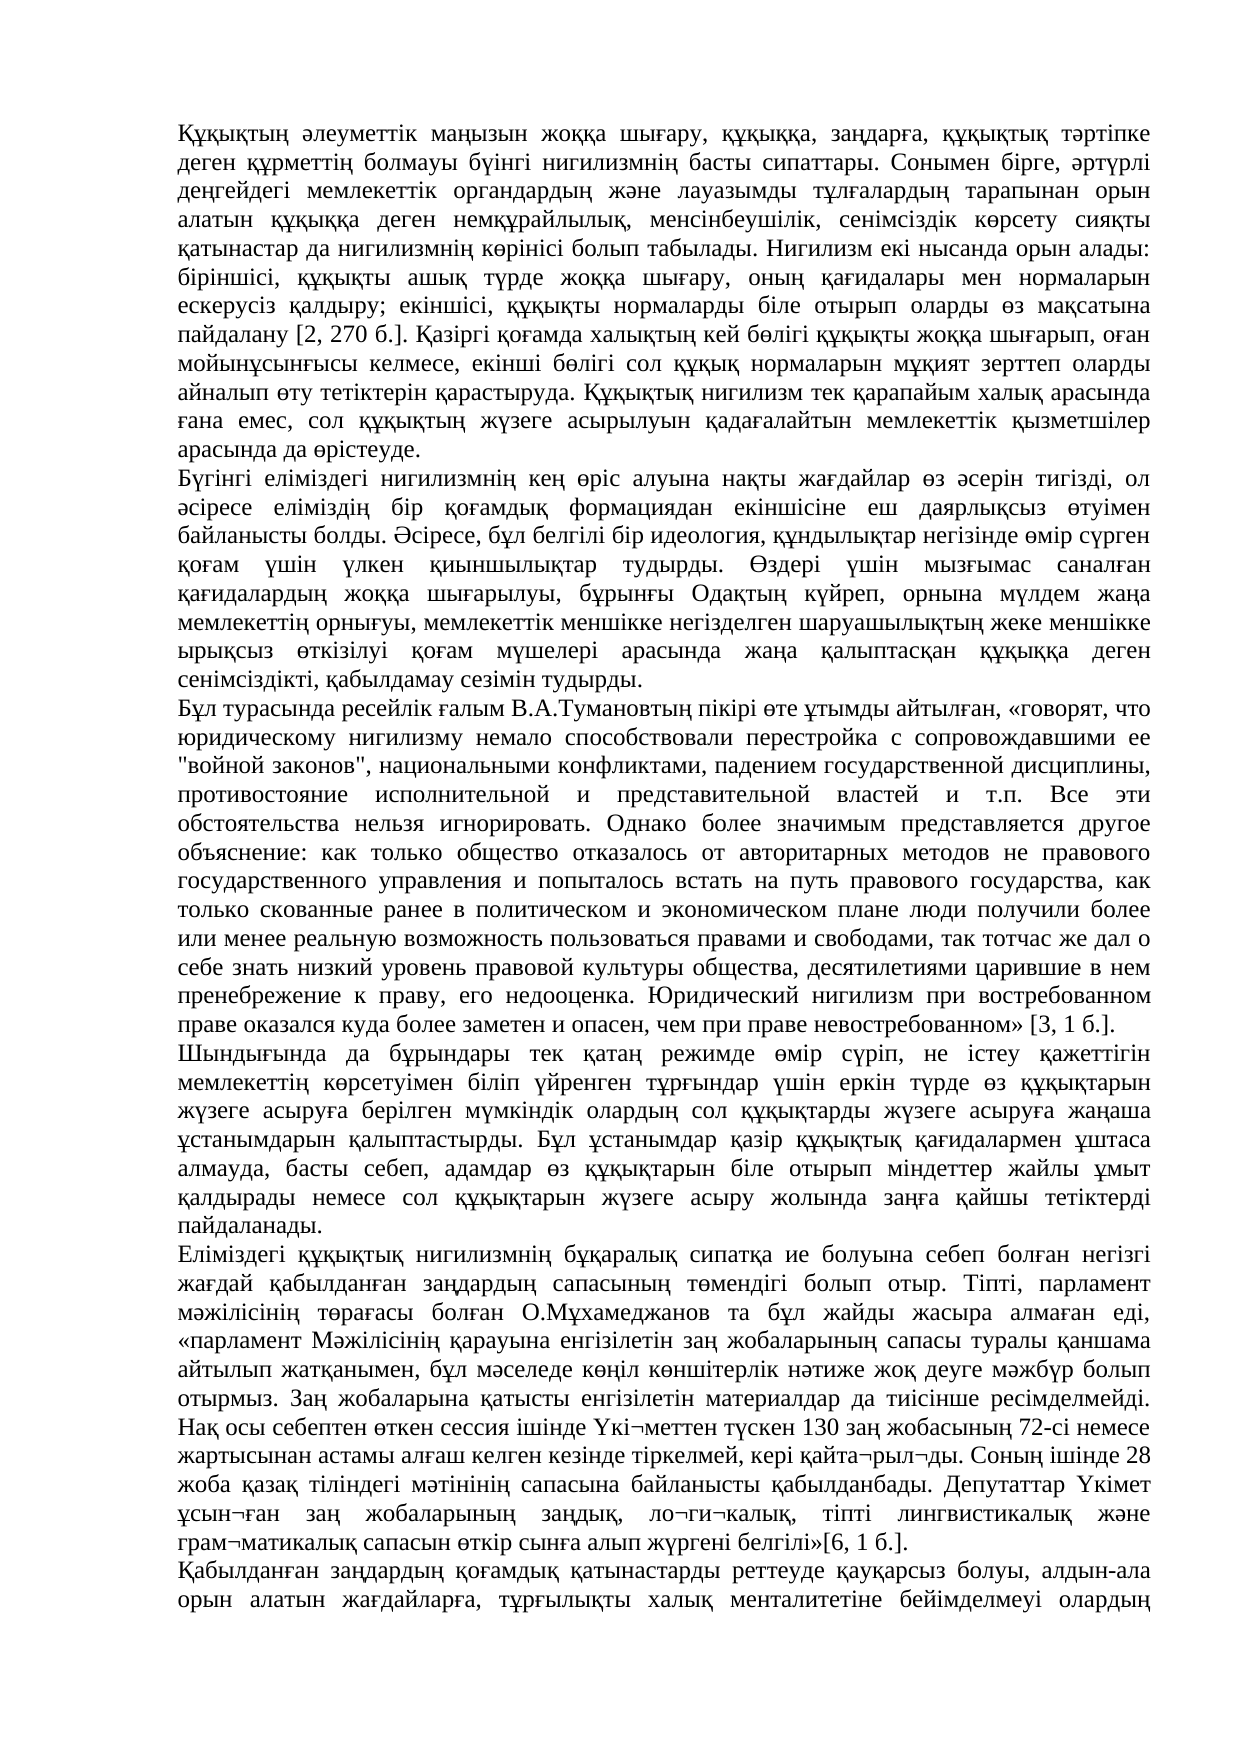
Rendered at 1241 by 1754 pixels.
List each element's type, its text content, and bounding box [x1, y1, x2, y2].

text Құқықтың әлеуметтік маңызын жоққа шығару, құқыққа, заңдарға, құқықтық тәртіпке деген құрметтің болмауы бүінгі нигилизмнің басты сипаттары. Сонымен бірге, әртүрлі деңгейдегі мемлекеттік органдардың және лауазымды тұлғалардың тарапынан орын алатын құқыққа деген немқұрайлылық, менсінбеушілік, сенімсіздік көрсету сияқты қатынастар да нигилизмнің көрінісі болып табылады. Нигилизм екі нысанда орын алады: біріншісі, құқықты ашық түрде жоққа шығару, оның қағидалары мен нормаларын ескерусіз қалдыру; екіншісі, құқықты нормаларды біле отырып оларды өз мақсатына пайдалану [2, 270 б.]. Қазіргі қоғамда халықтың кей бөлігі құқықты жоққа шығарып, оған мойынұсынғысы келмесе, екінші бөлігі сол құқық нормаларын мұқият зерттеп оларды айналып өту тетіктерін қарастыруда. Құқықтық нигилизм тек қарапайым халық арасында ғана емес, сол құқықтың жүзеге асырылуын қадағалайтын мемлекеттік қызметшілер арасында да өрістеуде. [177, 118, 1152, 463]
text Шындығында да бұрындары тек қатаң режимде өмір сүріп, не істеу қажеттігін мемлекеттің көрсетуімен біліп үйренген тұрғындар үшін еркін түрде өз құқықтарын жүзеге асыруға берілген мүмкіндік олардың сол құқықтарды жүзеге асыруға жаңаша ұстанымдарын қалыптастырды. Бұл ұстанымдар қазір құқықтық қағидалармен ұштаса алмауда, басты себеп, адамдар өз құқықтарын біле отырып міндеттер жайлы ұмыт қалдырады немесе сол құқықтарын жүзеге асыру жолында заңға қайшы тетіктерді пайдаланады. [177, 1038, 1152, 1239]
text Бұл турасында ресейлік ғалым В.А.Тумановтың пікірі өте ұтымды айтылған, «говорят, что юридическому нигилизму немало способствовали перестройка с сопровождавшими ее "войной законов", национальными конфликтами, падением государственной дисциплины, противостояние исполнительной и представительной властей и т.п. Все эти обстоятельства нельзя игнорировать. Однако более значимым представляется другое объяснение: как только общество отказалось от авторитарных методов не правового государственного управления и попыталось встать на путь правового государства, как только скованные ранее в политическом и экономическом плане люди получили более или менее реальную возможность пользоваться правами и свободами, так тотчас же дал о себе знать низкий уровень правовой культуры общества, десятилетиями царившие в нем пренебрежение к праву, его недооценка. Юридический нигилизм при востребованном праве оказался куда более заметен и опасен, чем при праве невостребованном» [3, 1 б.]. [177, 693, 1152, 1038]
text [177, 1556, 1152, 1613]
text Еліміздегі құқықтық нигилизмнің бұқаралық сипатқа ие болуына себеп болған негізгі жағдай қабылданған заңдардың сапасының төмендігі болып отыр. Тіпті, парламент мәжілісінің төрағасы болған О.Мұхамеджанов та бұл жайды жасыра алмаған еді, «парламент Мәжілісінің қарауына енгізілетін заң жобаларының сапасы туралы қаншама айтылып жатқанымен, бұл мәселеде көңіл көншітерлік нәтиже жоқ деуге мәжбүр болып отырмыз. Заң жобаларына қатысты енгізілетін материалдар да тиісінше ресімделмейді. Нақ осы себептен өткен сессия ішінде Үкі¬меттен түскен 130 заң жобасының 72-сі немесе жартысынан астамы алғаш келген кезінде тіркелмей, кері қайта¬рыл¬ды. Соның ішінде 28 жоба қазақ тіліндегі мәтінінің сапасына байланысты қабылданбады. Депутаттар Үкімет ұсын¬ған заң жобаларының заңдық, ло¬ги¬калық, тіпті лингвистикалық және грам¬матикалық сапасын өткір сынға алып жүргені белгілі»[6, 1 б.]. [177, 1239, 1152, 1556]
text Бүгінгі еліміздегі нигилизмнің кең өріс алуына нақты жағдайлар өз әсерін тигізді, ол әсіресе еліміздің бір қоғамдық формациядан екіншісіне еш даярлықсыз өтуімен байланысты болды. Әсіресе, бұл белгілі бір идеология, құндылықтар негізінде өмір сүрген қоғам үшін үлкен қиыншылықтар тудырды. Өздері үшін мызғымас саналған қағидалардың жоққа шығарылуы, бұрынғы Одақтың күйреп, орнына мүлдем жаңа мемлекеттің орнығуы, мемлекеттік меншікке негізделген шаруашылықтың жеке меншікке ырықсыз өткізілуі қоғам мүшелері арасында жаңа қалыптасқан құқыққа деген сенімсіздікті, қабылдамау сезімін тудырды. [177, 463, 1152, 693]
